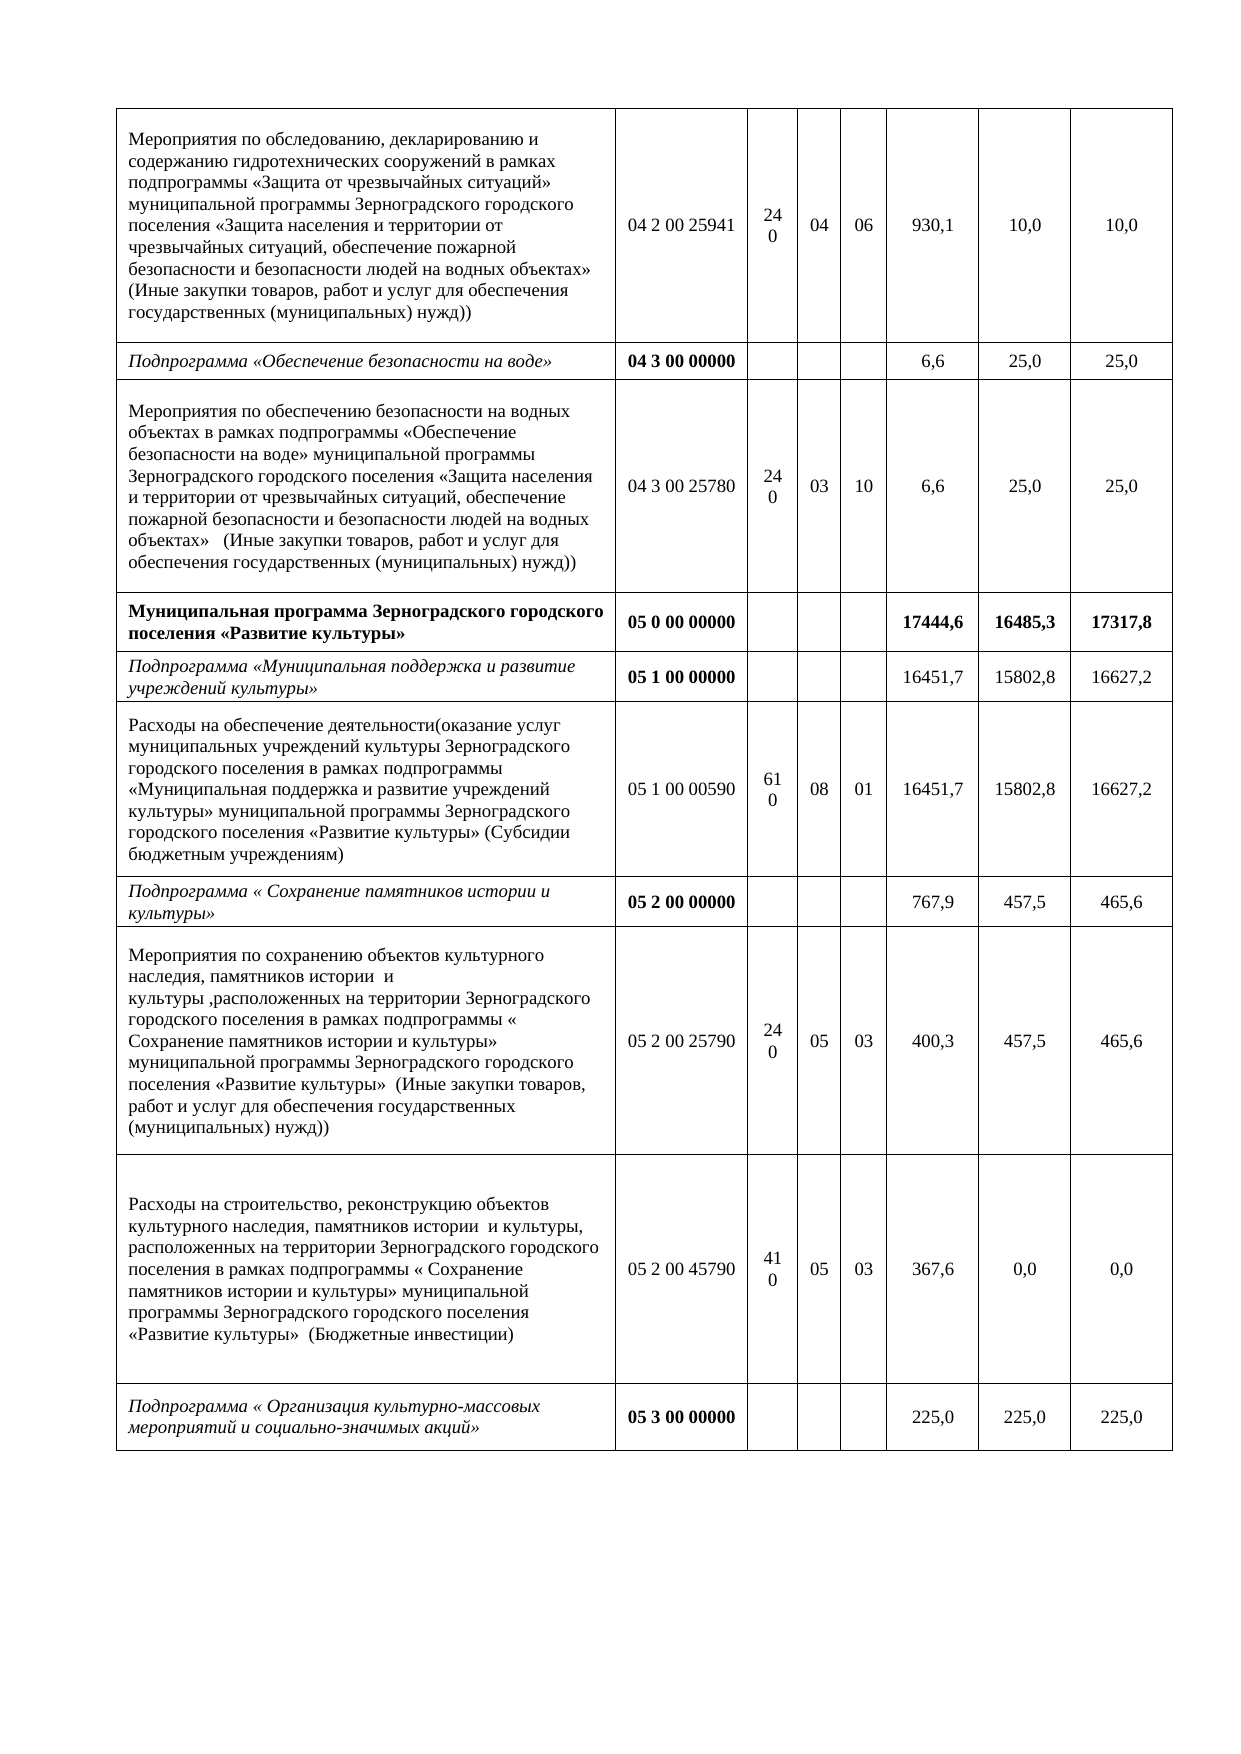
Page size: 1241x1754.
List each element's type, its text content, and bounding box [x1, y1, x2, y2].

table_cell [841, 652, 886, 701]
table_cell 240 [748, 109, 797, 342]
table_cell Подпрограмма «Обеспечение безопасности на воде» [117, 343, 615, 379]
table_cell 16451,7 [887, 702, 978, 876]
table_cell [841, 343, 886, 379]
table_cell 457,5 [979, 877, 1070, 926]
table_cell 08 [798, 702, 840, 876]
table_cell 6,6 [887, 343, 978, 379]
table_cell [748, 652, 797, 701]
table_cell [798, 593, 840, 651]
table_cell 05 1 00 00590 [616, 702, 747, 876]
table_cell 465,6 [1071, 877, 1172, 926]
table_cell Расходы на строительство, реконструкцию объектов культурного наследия, памятников истории и культуры, расположенных на территории Зерноградского городского поселения в рамках подпрограммы « Сохранение памятников истории и культуры» муниципальной программы Зерноградского городского поселения «Развитие культуры» (Бюджетные инвестиции) [117, 1155, 615, 1382]
table_cell 05 1 00 00000 [616, 652, 747, 701]
table_cell 400,3 [887, 927, 978, 1154]
table_cell Подпрограмма « Сохранение памятников истории и культуры» [117, 877, 615, 926]
table_cell 05 2 00 45790 [616, 1155, 747, 1382]
table_cell 05 [798, 1155, 840, 1382]
table_cell 25,0 [1071, 380, 1172, 592]
table_cell 16485,3 [979, 593, 1070, 651]
table_cell 25,0 [979, 380, 1070, 592]
table_cell [798, 652, 840, 701]
table_cell 225,0 [887, 1384, 978, 1449]
table_cell 225,0 [979, 1384, 1070, 1449]
table_cell [798, 877, 840, 926]
table_cell 16627,2 [1071, 702, 1172, 876]
table_cell [841, 877, 886, 926]
table_cell 10,0 [979, 109, 1070, 342]
table_cell 16451,7 [887, 652, 978, 701]
table_cell [748, 343, 797, 379]
table_cell 0,0 [1071, 1155, 1172, 1382]
table_cell 03 [798, 380, 840, 592]
table_cell 03 [841, 927, 886, 1154]
table_cell Подпрограмма « Организация культурно-массовых мероприятий и социально-значимых акций» [117, 1384, 615, 1449]
table_cell 457,5 [979, 927, 1070, 1154]
table_cell 01 [841, 702, 886, 876]
table_cell 25,0 [979, 343, 1070, 379]
table_cell [748, 877, 797, 926]
table_cell 05 [798, 927, 840, 1154]
table_cell 410 [748, 1155, 797, 1382]
table_cell [841, 1384, 886, 1449]
table_cell [841, 593, 886, 651]
table_cell [798, 1384, 840, 1449]
table_cell 04 2 00 25941 [616, 109, 747, 342]
table_cell [798, 343, 840, 379]
table_cell Мероприятия по обследованию, декларированию и содержанию гидротехнических сооружений в рамках подпрограммы «Защита от чрезвычайных ситуаций» муниципальной программы Зерноградского городского поселения «Защита населения и территории от чрезвычайных ситуаций, обеспечение пожарной безопасности и безопасности людей на водных объектах» (Иные закупки товаров, работ и услуг для обеспечения государственных (муниципальных) нужд)) [117, 109, 615, 342]
table_cell [748, 593, 797, 651]
table_cell Подпрограмма «Муниципальная поддержка и развитие учреждений культуры» [117, 652, 615, 701]
table_cell 6,6 [887, 380, 978, 592]
table_cell 465,6 [1071, 927, 1172, 1154]
table_cell 15802,8 [979, 652, 1070, 701]
table_cell 05 2 00 25790 [616, 927, 747, 1154]
table_cell 03 [841, 1155, 886, 1382]
table_cell 10,0 [1071, 109, 1172, 342]
table_cell 767,9 [887, 877, 978, 926]
table_cell Мероприятия по обеспечению безопасности на водных объектах в рамках подпрограммы «Обеспечение безопасности на воде» муниципальной программы Зерноградского городского поселения «Защита населения и территории от чрезвычайных ситуаций, обеспечение пожарной безопасности и безопасности людей на водных объектах» (Иные закупки товаров, работ и услуг для обеспечения государственных (муниципальных) нужд)) [117, 380, 615, 592]
table_cell 05 3 00 00000 [616, 1384, 747, 1449]
table_cell 930,1 [887, 109, 978, 342]
table_cell 240 [748, 380, 797, 592]
table_cell Расходы на обеспечение деятельности(оказание услуг муниципальных учреждений культуры Зерноградского городского поселения в рамках подпрограммы «Муниципальная поддержка и развитие учреждений культуры» муниципальной программы Зерноградского городского поселения «Развитие культуры» (Субсидии бюджетным учреждениям) [117, 702, 615, 876]
table_cell 17317,8 [1071, 593, 1172, 651]
table_cell Муниципальная программа Зерноградского городского поселения «Развитие культуры» [117, 593, 615, 651]
table_cell Мероприятия по сохранению объектов культурного наследия, памятников истории и культуры ,расположенных на территории Зерноградского городского поселения в рамках подпрограммы « Сохранение памятников истории и культуры» муниципальной программы Зерноградского городского поселения «Развитие культуры» (Иные закупки товаров, работ и услуг для обеспечения государственных (муниципальных) нужд)) [117, 927, 615, 1154]
table_cell 25,0 [1071, 343, 1172, 379]
table_cell 05 0 00 00000 [616, 593, 747, 651]
table_cell 15802,8 [979, 702, 1070, 876]
table_cell 05 2 00 00000 [616, 877, 747, 926]
table_cell 06 [841, 109, 886, 342]
table_cell 16627,2 [1071, 652, 1172, 701]
table_cell 17444,6 [887, 593, 978, 651]
table_cell 610 [748, 702, 797, 876]
table_cell [748, 1384, 797, 1449]
table_cell 225,0 [1071, 1384, 1172, 1449]
table_cell 240 [748, 927, 797, 1154]
table_cell 0,0 [979, 1155, 1070, 1382]
table_cell 04 [798, 109, 840, 342]
table_cell 04 3 00 25780 [616, 380, 747, 592]
table_cell 10 [841, 380, 886, 592]
table_cell 367,6 [887, 1155, 978, 1382]
table_cell 04 3 00 00000 [616, 343, 747, 379]
